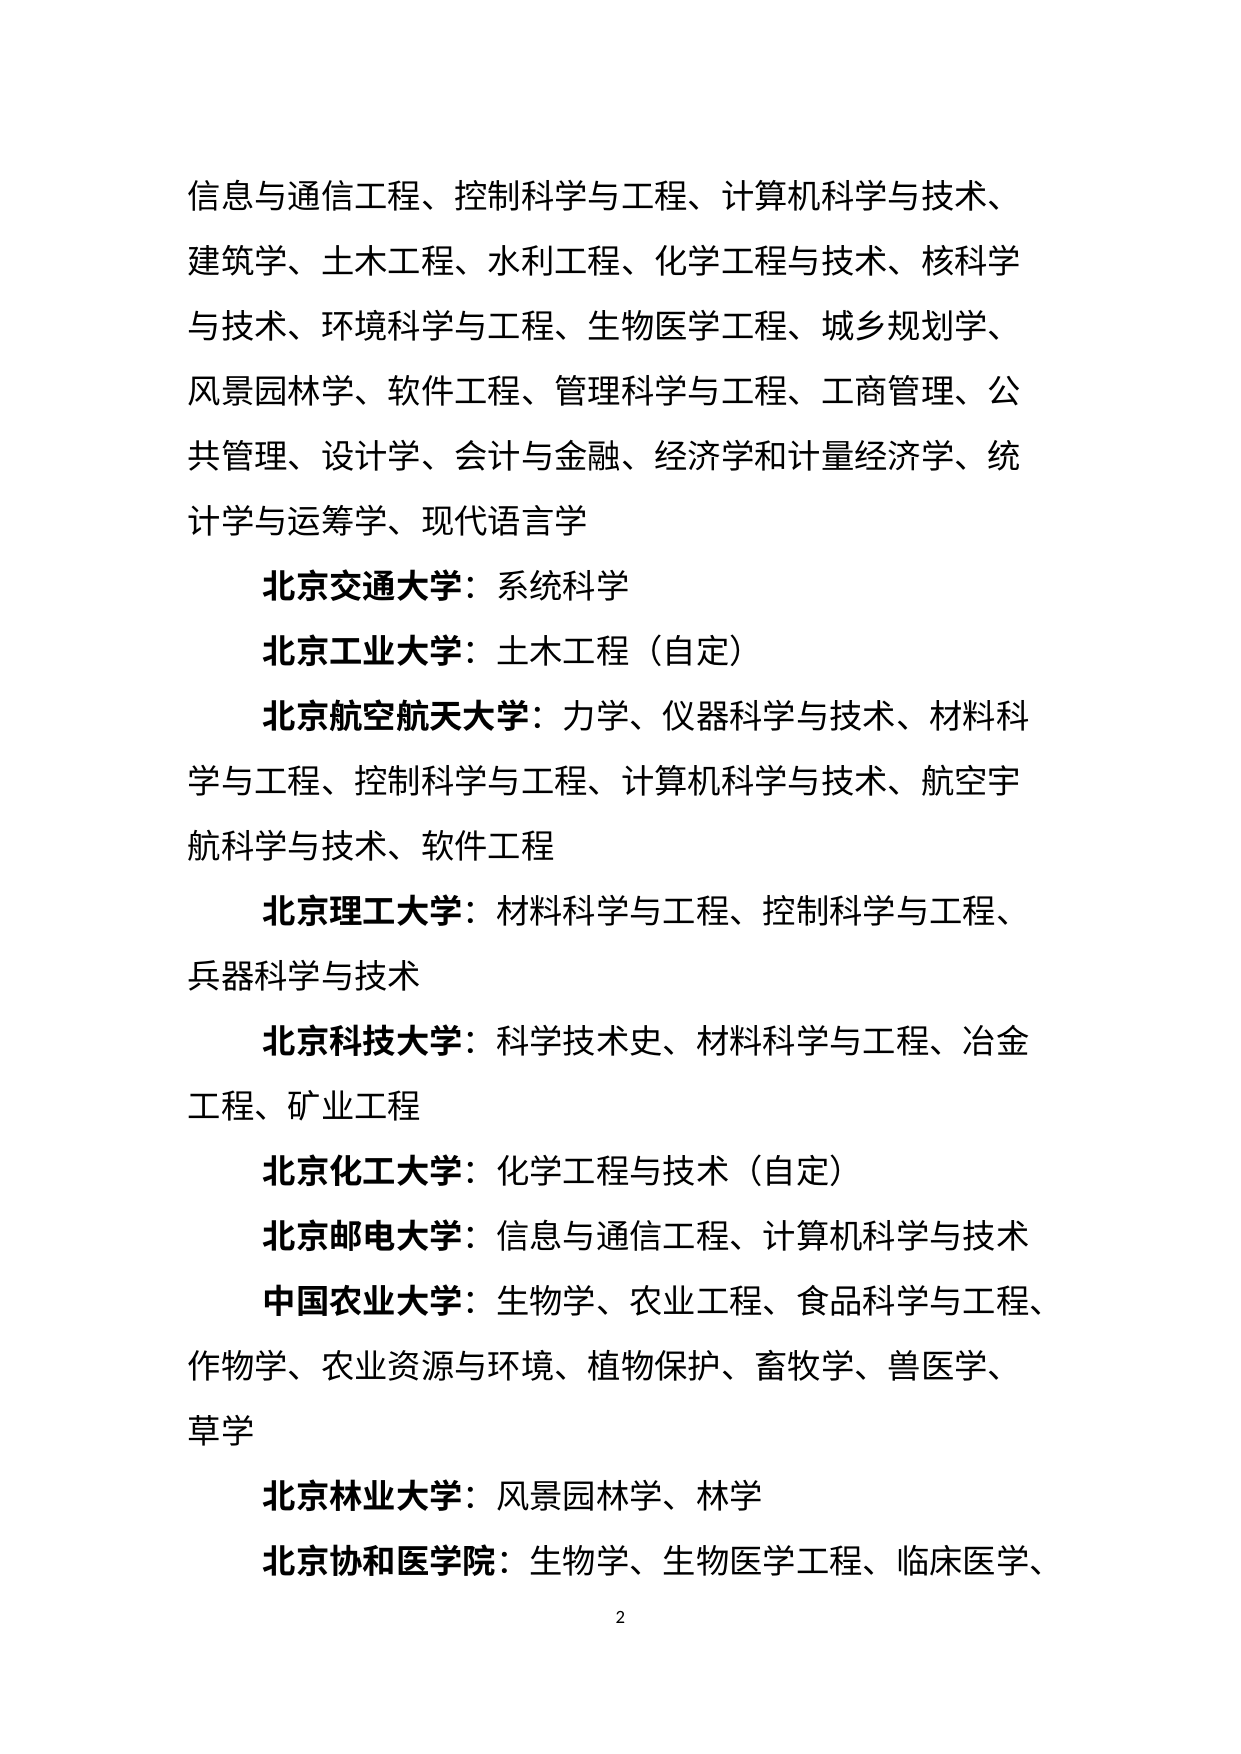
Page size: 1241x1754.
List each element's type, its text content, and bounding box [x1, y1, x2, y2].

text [187, 162, 1053, 552]
text 北京航空航天大学：力学、仪器科学与技术、材料科学与工程、控制科学与工程、计算机科学与技术、航空宇航科学与技术、软件工程 [187, 682, 1053, 877]
text 北京林业大学：风景园林学、林学 [187, 1462, 1053, 1527]
text 北京科技大学：科学技术史、材料科学与工程、冶金工程、矿业工程 [187, 1007, 1053, 1137]
text 中国农业大学：生物学、农业工程、食品科学与工程、作物学、农业资源与环境、植物保护、畜牧学、兽医学、草学 [187, 1267, 1053, 1462]
text 北京理工大学：材料科学与工程、控制科学与工程、兵器科学与技术 [187, 877, 1053, 1007]
text 北京化工大学：化学工程与技术（自定） [187, 1137, 1053, 1202]
text 北京工业大学：土木工程（自定） [187, 617, 1053, 682]
text 北京交通大学：系统科学 [187, 552, 1053, 617]
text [187, 1527, 1053, 1592]
text 北京邮电大学：信息与通信工程、计算机科学与技术 [187, 1202, 1053, 1267]
